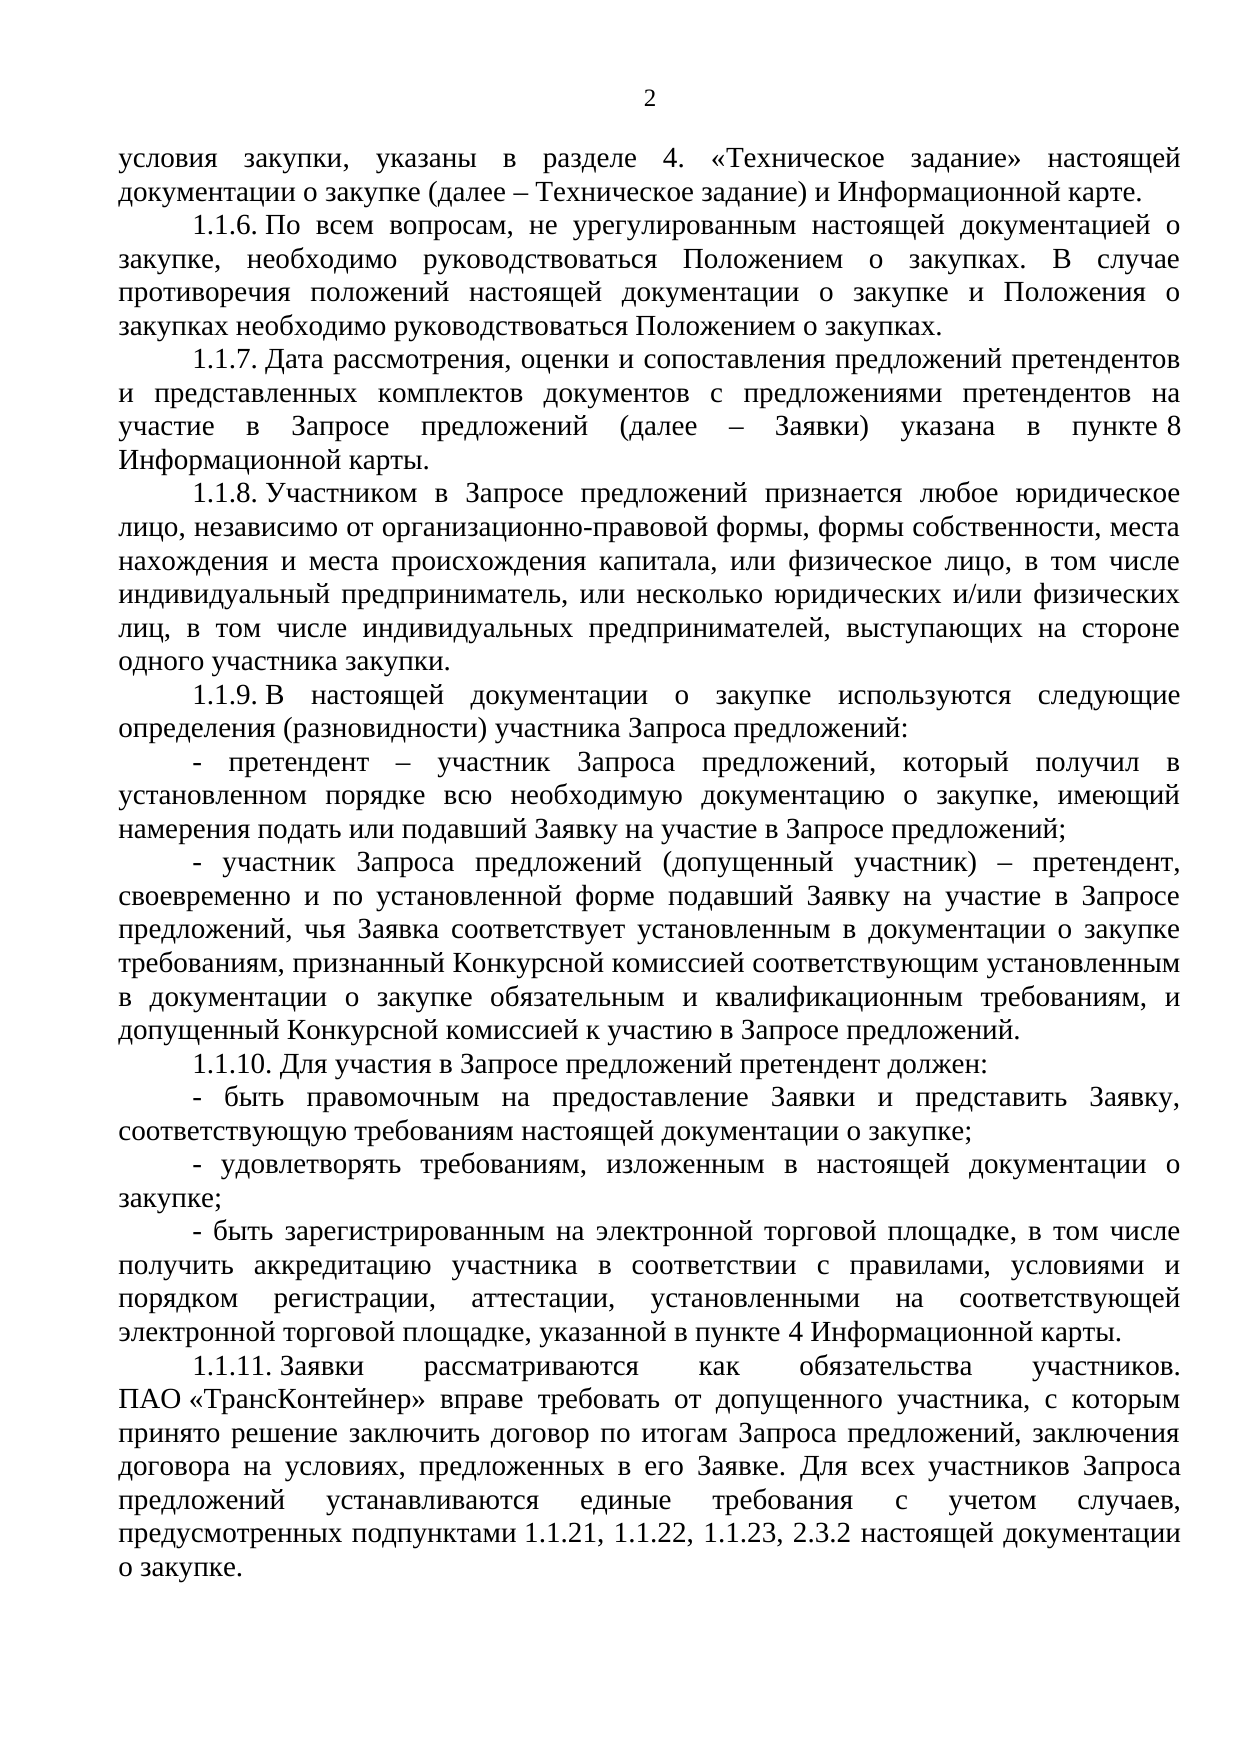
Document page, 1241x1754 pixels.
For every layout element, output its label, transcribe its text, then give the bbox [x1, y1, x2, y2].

list Для участия в Запросе предложений претендент должен: [118, 1046, 1181, 1079]
list Дата рассмотрения, оценки и сопоставления предложений претендентов и представленных комплектов документов с предложениями претендентов на участие в Запросе предложений (далее – Заявки) указана в пункте 8 Информационной карты. [118, 341, 1181, 476]
list Участником в Запросе предложений признается любое юридическое лицо, независимо от организационно-правовой формы, формы собственности, места нахождения и места происхождения капитала, или физическое лицо, в том числе индивидуальный предприниматель, или несколько юридических и/или физических лиц, в том числе индивидуальных предпринимателей, выступающих на стороне одного участника закупки. [118, 476, 1181, 677]
list В настоящей документации о закупке используются следующие определения (разновидности) участника Запроса предложений: [118, 677, 1181, 744]
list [118, 140, 1181, 207]
text - быть правомочным на предоставление Заявки и представить Заявку, соответствующую требованиям настоящей документации о закупке; [118, 1079, 1181, 1146]
text - участник Запроса предложений (допущенный участник) – претендент, своевременно и по установленной форме подавший Заявку на участие в Запросе предложений, чья Заявка соответствует установленным в документации о закупке требованиям, признанный Конкурсной комиссией соответствующим установленным в документации о закупке обязательным и квалификационным требованиям, и допущенный Конкурсной комиссией к участию в Запросе предложений. [118, 844, 1181, 1046]
text - быть зарегистрированным на электронной торговой площадке, в том числе получить аккредитацию участника в соответствии с правилами, условиями и порядком регистрации, аттестации, установленными на соответствующей электронной торговой площадке, указанной в пункте 4 Информационной карты. [118, 1213, 1181, 1348]
list По всем вопросам, не урегулированным настоящей документацией о закупке, необходимо руководствоваться Положением о закупках. В случае противоречия положений настоящей документации о закупке и Положения о закупках необходимо руководствоваться Положением о закупках. [118, 207, 1181, 341]
list Заявки рассматриваются как обязательства участников. ПАО «ТрансКонтейнер» вправе требовать от допущенного участника, с которым принято решение заключить договор по итогам Запроса предложений, заключения договора на условиях, предложенных в его Заявке. Для всех участников Запроса предложений устанавливаются единые требования с учетом случаев, предусмотренных подпунктами 1.1.21, 1.1.22, 1.1.23, 2.3.2 настоящей документации о закупке. [118, 1348, 1181, 1582]
text - удовлетворять требованиям, изложенным в настоящей документации о закупке; [118, 1146, 1181, 1213]
text - претендент – участник Запроса предложений, который получил в установленном порядке всю необходимую документацию о закупке, имеющий намерения подать или подавший Заявку на участие в Запросе предложений; [118, 744, 1181, 844]
